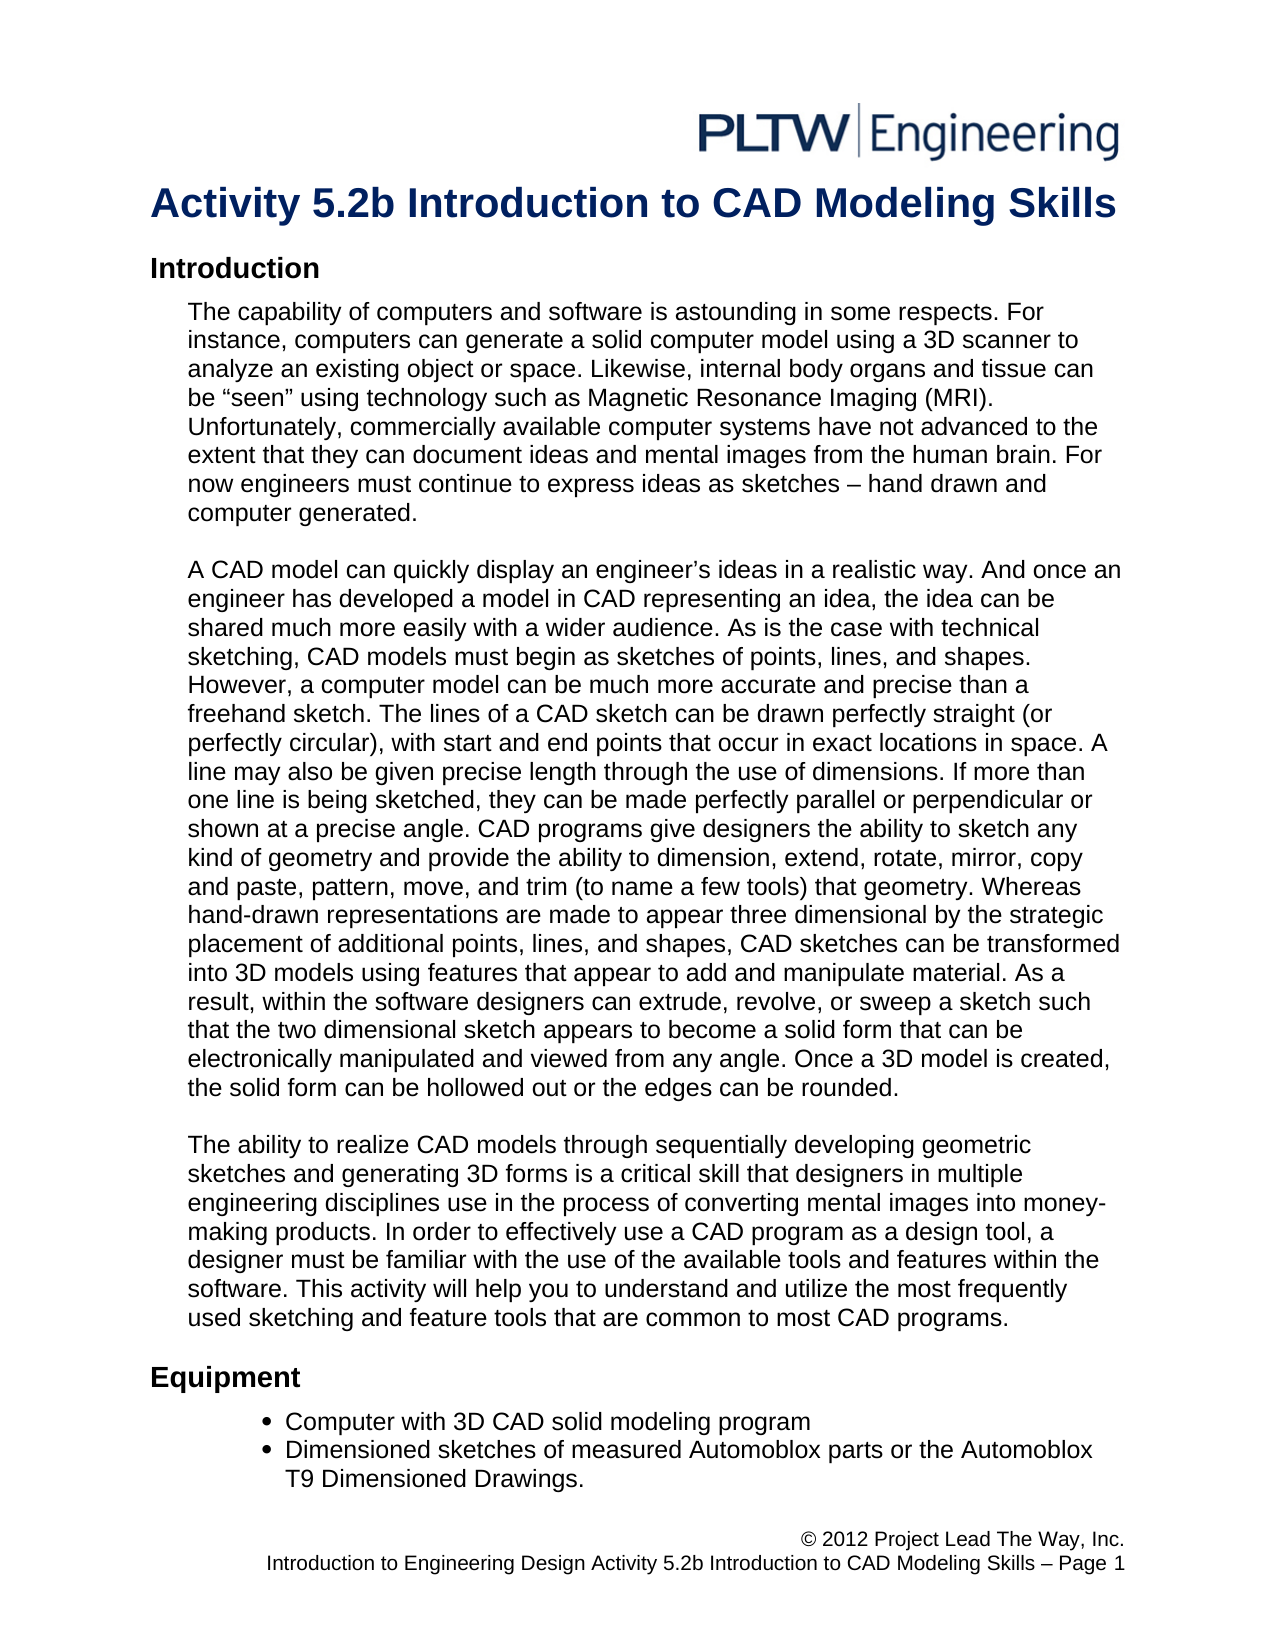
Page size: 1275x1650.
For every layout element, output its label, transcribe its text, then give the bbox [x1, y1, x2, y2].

text The ability to realize CAD models through sequentially developing geometric sketches and generating 3D forms is a critical skill that designers in multiple engineering disciplines use in the process of converting mental images into money-making products. In order to effectively use a CAD program as a design tool, a designer must be familiar with the use of the available tools and features within the software. This activity will help you to understand and utilize the most frequently used sketching and feature tools that are common to most CAD programs. [187, 1130, 1125, 1332]
text Computer with 3D CAD solid modeling program [262, 1406, 1125, 1435]
text Introduction [150, 251, 1125, 284]
text The capability of computers and software is astounding in some respects. For instance, computers can generate a solid computer model using a 3D scanner to analyze an existing object or space. Likewise, internal body organs and tissue can be “seen” using technology such as Magnetic Resonance Imaging (MRI). Unfortunately, commercially available computer systems have not advanced to the extent that they can document ideas and mental images from the human brain. For now engineers must continue to express ideas as sketches – hand drawn and computer generated. [187, 297, 1125, 527]
text Equipment [150, 1360, 1125, 1394]
picture [692, 103, 1125, 179]
text Dimensioned sketches of measured Automoblox parts or the Automoblox T9 Dimensioned Drawings. [262, 1435, 1125, 1493]
text Activity 5.2b Introduction to CAD Modeling Skills [150, 179, 1125, 227]
text A CAD model can quickly display an engineer’s ideas in a realistic way. And once an engineer has developed a model in CAD representing an idea, the idea can be shared much more easily with a wider audience. As is the case with technical sketching, CAD models must begin as sketches of points, lines, and shapes. However, a computer model can be much more accurate and precise than a freehand sketch. The lines of a CAD sketch can be drawn perfectly straight (or perfectly circular), with start and end points that occur in exact locations in space. A line may also be given precise length through the use of dimensions. If more than one line is being sketched, they can be made perfectly parallel or perpendicular or shown at a precise angle. CAD programs give designers the ability to sketch any kind of geometry and provide the ability to dimension, extend, rotate, mirror, copy and paste, pattern, move, and trim (to name a few tools) that geometry. Whereas hand-drawn representations are made to appear three dimensional by the strategic placement of additional points, lines, and shapes, CAD sketches can be transformed into 3D models using features that appear to add and manipulate material. As a result, within the software designers can extrude, revolve, or sweep a sketch such that the two dimensional sketch appears to become a solid form that can be electronically manipulated and viewed from any angle. Once a 3D model is created, the solid form can be hollowed out or the edges can be rounded. [187, 555, 1125, 1102]
